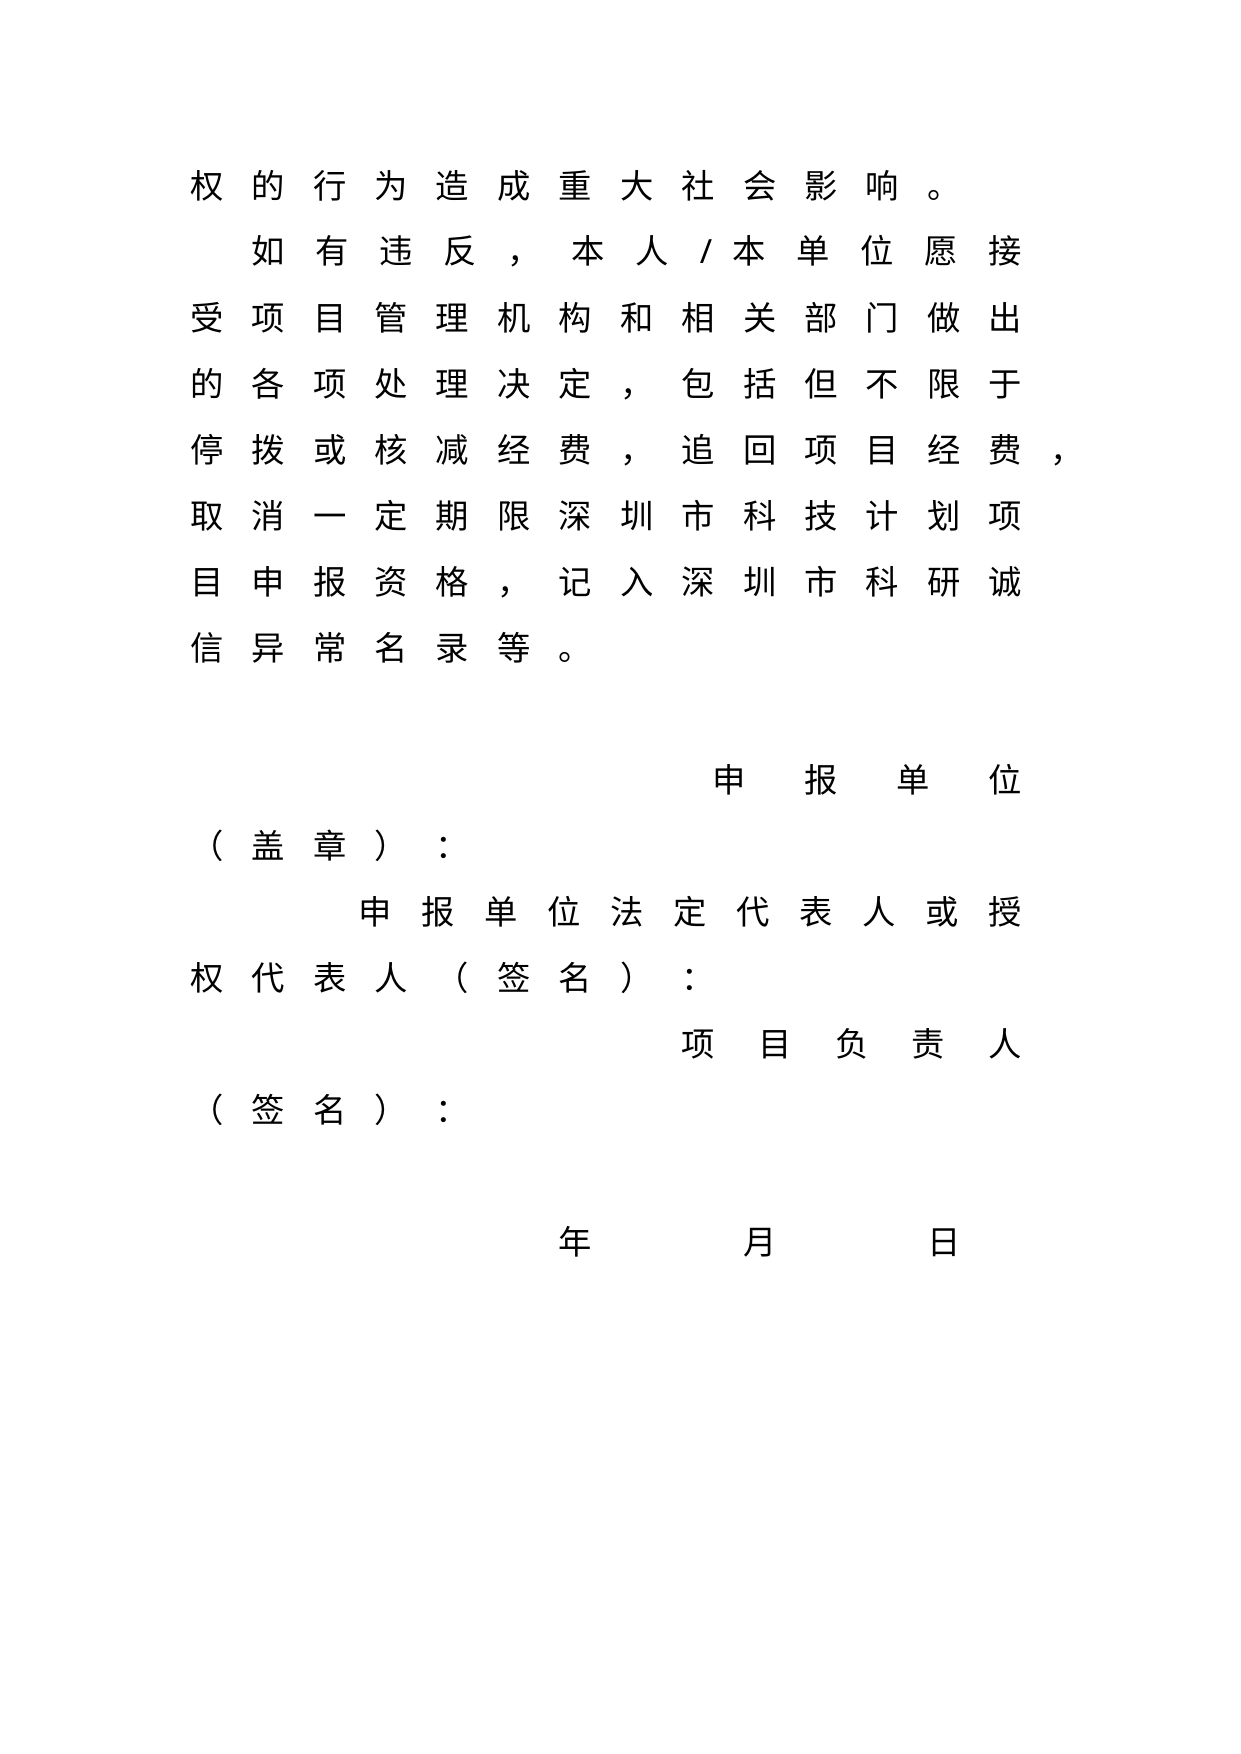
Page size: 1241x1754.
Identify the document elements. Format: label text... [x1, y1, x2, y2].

text 年 月 日 [190, 1207, 1050, 1273]
text 项目负责人（签名）： [190, 1009, 1050, 1141]
text 申报单位法定代表人或授权代表人（签名）： [190, 877, 1050, 1009]
text 如有违反，本人/本单位愿接受项目管理机构和相关部门做出的各项处理决定，包括但不限于停拨或核减经费，追回项目经费，取消一定期限深圳市科技计划项目申报资格，记入深圳市科研诚信异常名录等。 [190, 217, 1050, 679]
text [190, 151, 1050, 217]
text 申报单位（盖章）： [190, 745, 1050, 877]
